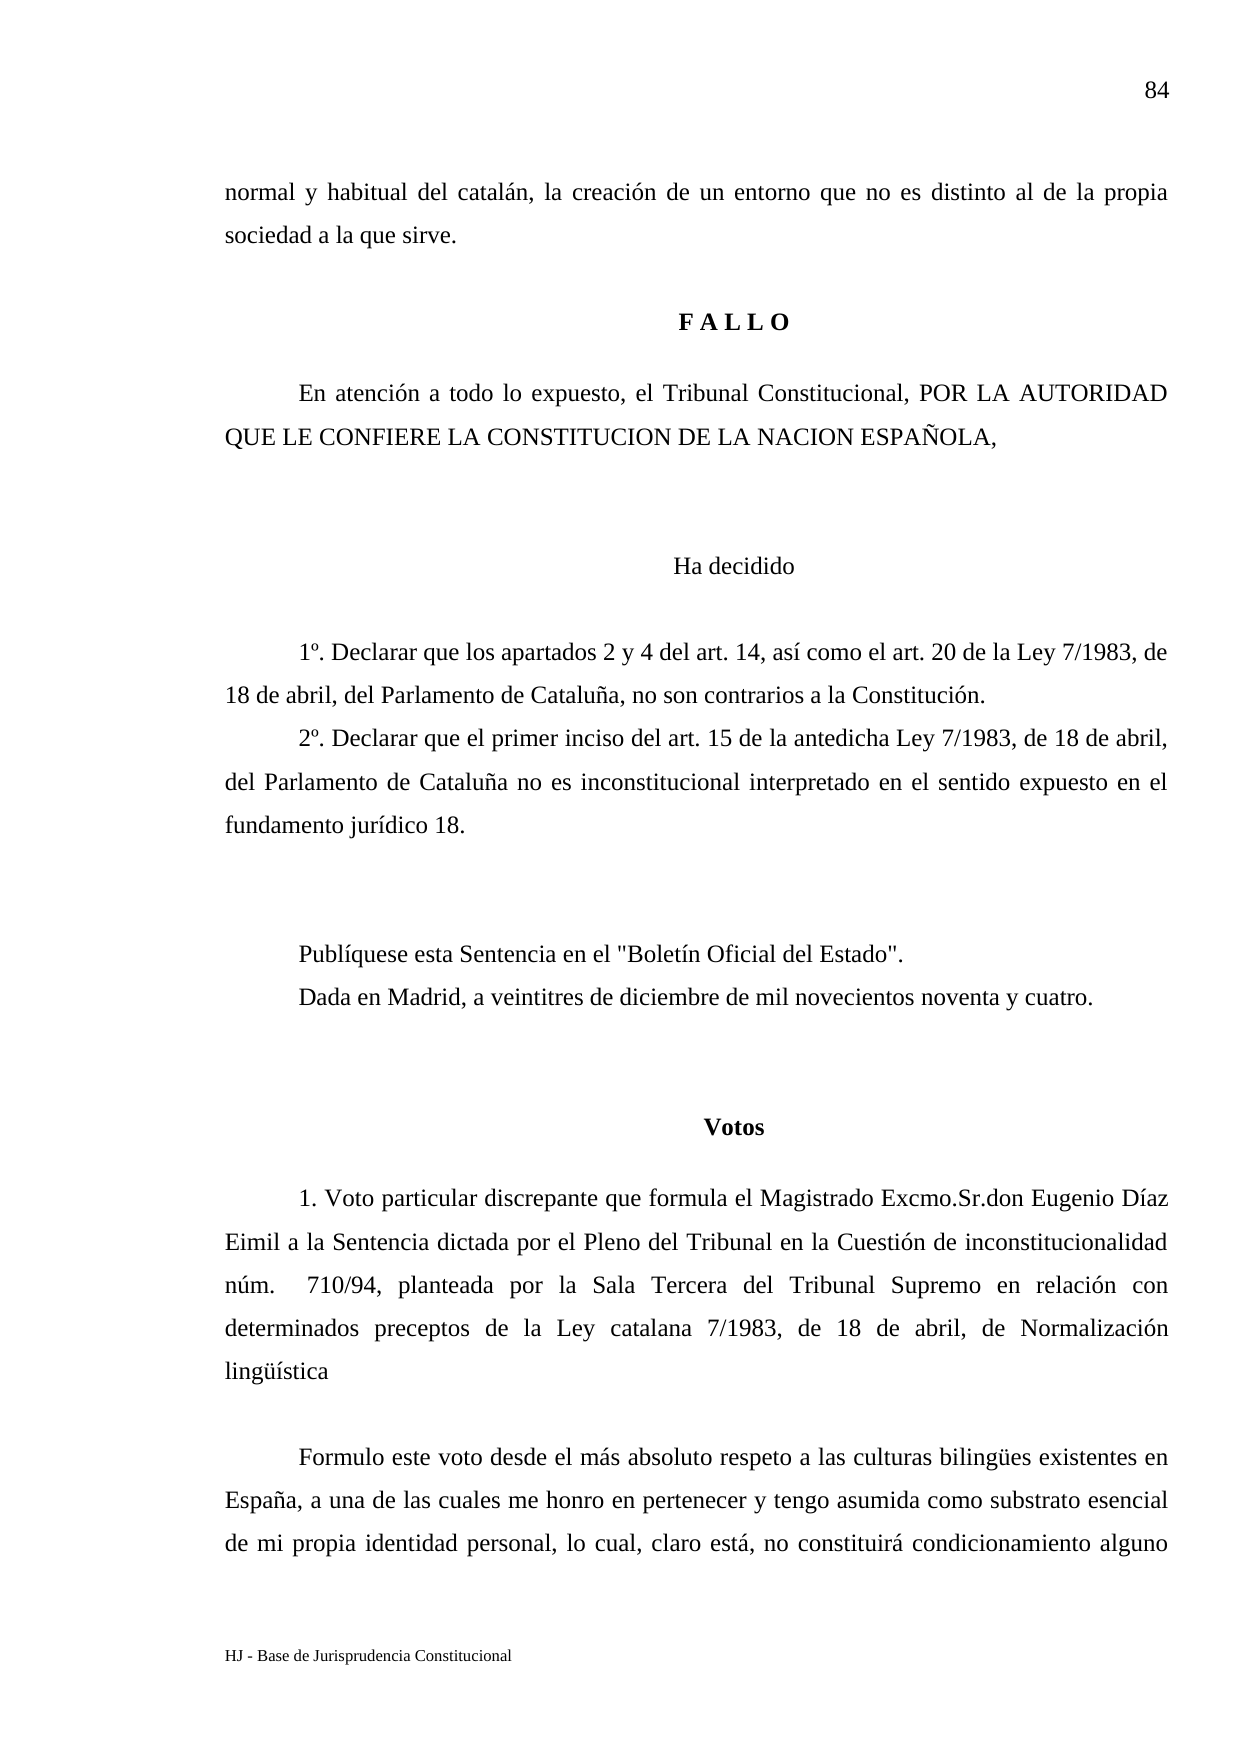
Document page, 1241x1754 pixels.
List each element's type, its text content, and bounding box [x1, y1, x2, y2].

text En atención a todo lo expuesto, el Tribunal Constitucional, POR LA AUTORIDAD QUE LE CONFIERE LA CONSTITUCION DE LA NACION ESPAÑOLA, [224, 378, 1169, 450]
text Publíquese esta Sentencia en el "Boletín Oficial del Estado". [224, 939, 1169, 968]
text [224, 177, 1169, 249]
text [224, 1442, 1169, 1557]
subtitle Votos [224, 1112, 1169, 1140]
text 2º. Declarar que el primer inciso del art. 15 de la antedicha Ley 7/1983, de 18 de abril, del Parlamento de Cataluña no es inconstitucional interpretado en el sentido expuesto en el fundamento jurídico 18. [224, 723, 1169, 838]
text 1. Voto particular discrepante que formula el Magistrado Excmo.Sr.don Eugenio Díaz Eimil a la Sentencia dictada por el Pleno del Tribunal en la Cuestión de inconstitucionalidad núm. 710/94, planteada por la Sala Tercera del Tribunal Supremo en relación con determinados preceptos de la Ley catalana 7/1983, de 18 de abril, de Normalización lingüística [224, 1183, 1169, 1385]
text Ha decidido [224, 551, 1169, 580]
subtitle F A L L O [224, 307, 1169, 335]
text Dada en Madrid, a veintitres de diciembre de mil novecientos noventa y cuatro. [224, 982, 1169, 1011]
text 1º. Declarar que los apartados 2 y 4 del art. 14, así como el art. 20 de la Ley 7/1983, de 18 de abril, del Parlamento de Cataluña, no son contrarios a la Constitución. [224, 637, 1169, 709]
